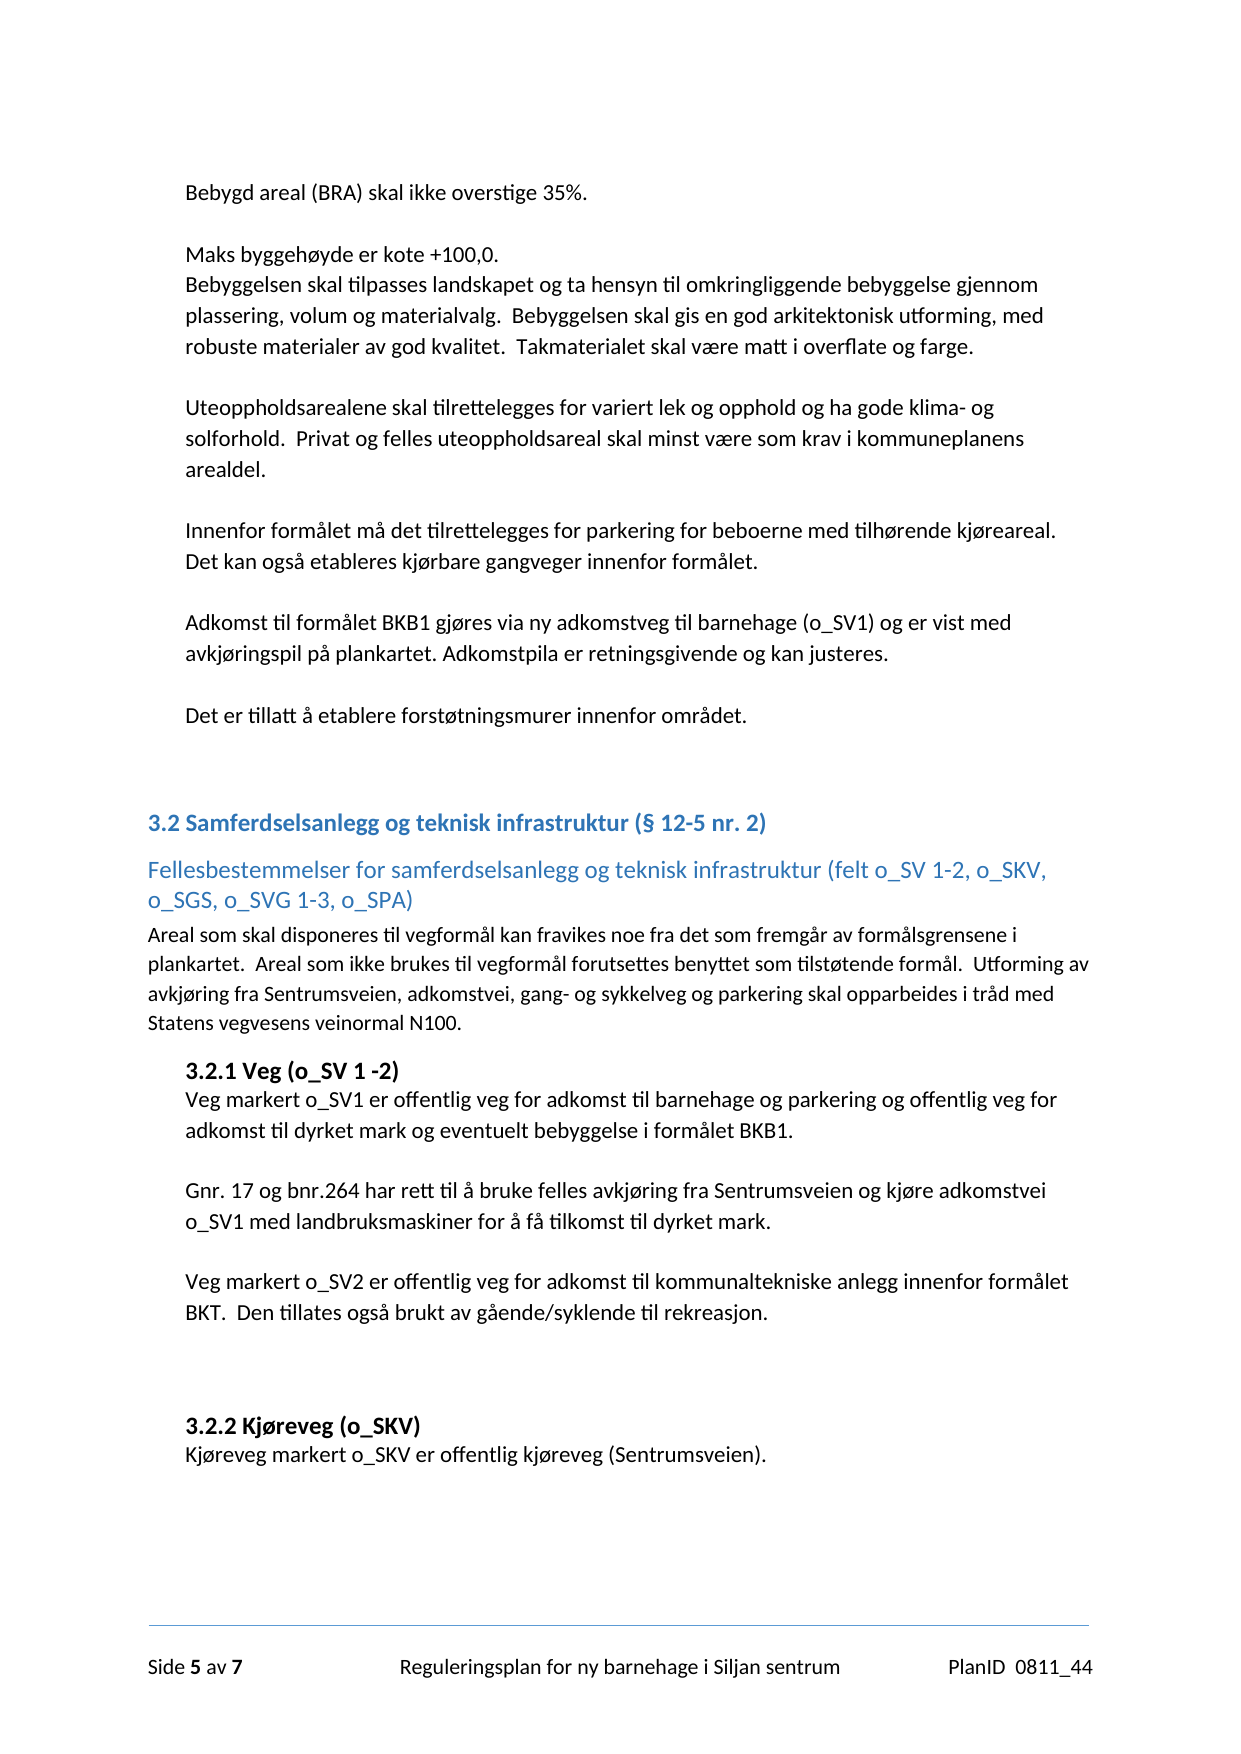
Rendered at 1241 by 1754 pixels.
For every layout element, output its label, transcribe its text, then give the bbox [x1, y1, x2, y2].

list Uteoppholdsarealene skal tilrettelegges for variert lek og opphold og ha gode klima- og solforhold. Privat og felles uteoppholdsareal skal minst være som krav i kommuneplanens arealdel. [185, 393, 1093, 483]
list Veg markert o_SV2 er offentlig veg for adkomst til kommunaltekniske anlegg innenfor formålet BKT. Den tillates også brukt av gående/syklende til rekreasjon. [185, 1267, 1093, 1326]
subtitle 3.2 Samferdselsanlegg og teknisk infrastruktur (§ 12-5 nr. 2) [148, 807, 1093, 837]
subtitle 3.2.2 Kjøreveg (o_SKV) [185, 1410, 1093, 1440]
list Bebyggelsen skal tilpasses landskapet og ta hensyn til omkringliggende bebyggelse gjennom plassering, volum og materialvalg. Bebyggelsen skal gis en god arkitektonisk utforming, med robuste materialer av god kvalitet. Takmaterialet skal være matt i overflate og farge. [185, 271, 1093, 360]
list Adkomst til formålet BKB1 gjøres via ny adkomstveg til barnehage (o_SV1) og er vist med avkjøringspil på plankartet. Adkomstpila er retningsgivende og kan justeres. [185, 608, 1093, 667]
list Kjøreveg markert o_SKV er offentlig kjøreveg (Sentrumsveien). [185, 1440, 1093, 1468]
list Maks byggehøyde er kote +100,0. [185, 240, 1093, 268]
list Innenfor formålet må det tilrettelegges for parkering for beboerne med tilhørende kjøreareal. Det kan også etableres kjørbare gangveger innenfor formålet. [185, 516, 1093, 575]
list Gnr. 17 og bnr.264 har rett til å bruke felles avkjøring fra Sentrumsveien og kjøre adkomstvei o_SV1 med landbruksmaskiner for å få tilkomst til dyrket mark. [185, 1176, 1093, 1235]
text Areal som skal disponeres til vegformål kan fravikes noe fra det som fremgår av formålsgrensene i plankartet. Areal som ikke brukes til vegformål forutsettes benyttet som tilstøtende formål. Utforming av avkjøring fra Sentrumsveien, adkomstvei, gang- og sykkelveg og parkering skal opparbeides i tråd med Statens vegvesens veinormal N100. [148, 921, 1093, 1036]
list Veg markert o_SV1 er offentlig veg for adkomst til barnehage og parkering og offentlig veg for adkomst til dyrket mark og eventuelt bebyggelse i formålet BKB1. [185, 1085, 1093, 1144]
list Bebygd areal (BRA) skal ikke overstige 35%. [185, 178, 1093, 206]
subtitle 3.2.1 Veg (o_SV 1 -2) [185, 1055, 1093, 1085]
list Det er tillatt å etablere forstøtningsmurer innenfor området. [185, 701, 1093, 729]
subtitle Fellesbestemmelser for samferdselsanlegg og teknisk infrastruktur (felt o_SV 1-2, o_SKV, o_SGS, o_SVG 1-3, o_SPA) [148, 854, 1093, 915]
